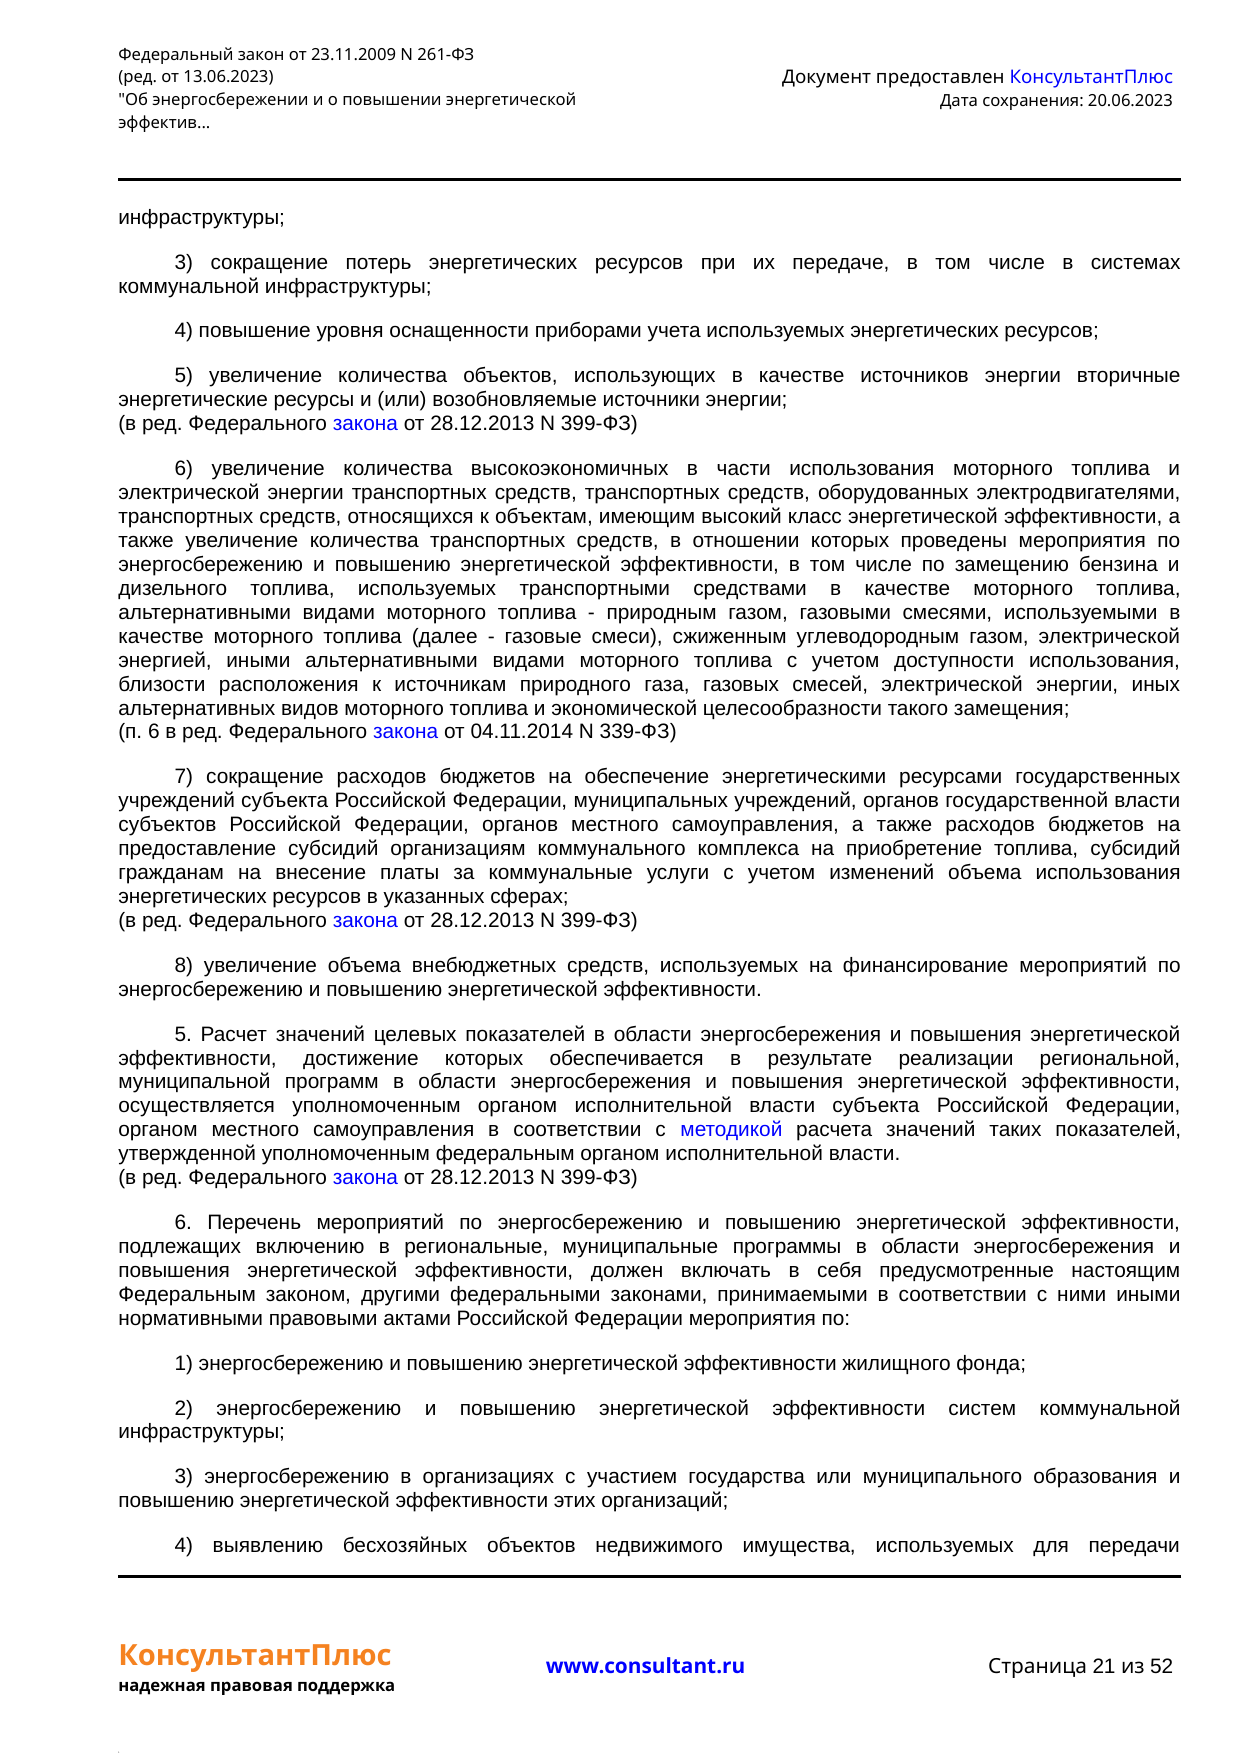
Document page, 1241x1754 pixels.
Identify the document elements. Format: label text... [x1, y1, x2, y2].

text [118, 205, 1181, 229]
text 1) энергосбережению и повышению энергетической эффективности жилищного фонда; [118, 1351, 1181, 1374]
text 3) сокращение потерь энергетических ресурсов при их передаче, в том числе в системах коммунальной инфраструктуры; [118, 249, 1181, 297]
text (в ред. Федерального закона от 28.12.2013 N 399-ФЗ) [118, 411, 1181, 435]
text 5. Расчет значений целевых показателей в области энергосбережения и повышения энергетической эффективности, достижение которых обеспечивается в результате реализации региональной, муниципальной программ в области энергосбережения и повышения энергетической эффективности, осуществляется уполномоченным органом исполнительной власти субъекта Российской Федерации, органом местного самоуправления в соответствии с методикой расчета значений таких показателей, утвержденной уполномоченным федеральным органом исполнительной власти. [118, 1021, 1181, 1165]
text (в ред. Федерального закона от 28.12.2013 N 399-ФЗ) [118, 1165, 1181, 1189]
text 7) сокращение расходов бюджетов на обеспечение энергетическими ресурсами государственных учреждений субъекта Российской Федерации, муниципальных учреждений, органов государственной власти субъектов Российской Федерации, органов местного самоуправления, а также расходов бюджетов на предоставление субсидий организациям коммунального комплекса на приобретение топлива, субсидий гражданам на внесение платы за коммунальные услуги с учетом изменений объема использования энергетических ресурсов в указанных сферах; [118, 764, 1181, 908]
text 8) увеличение объема внебюджетных средств, используемых на финансирование мероприятий по энергосбережению и повышению энергетической эффективности. [118, 953, 1181, 1001]
text 3) энергосбережению в организациях с участием государства или муниципального образования и повышению энергетической эффективности этих организаций; [118, 1464, 1181, 1512]
text 6) увеличение количества высокоэкономичных в части использования моторного топлива и электрической энергии транспортных средств, транспортных средств, оборудованных электродвигателями, транспортных средств, относящихся к объектам, имеющим высокий класс энергетической эффективности, а также увеличение количества транспортных средств, в отношении которых проведены мероприятия по энергосбережению и повышению энергетической эффективности, в том числе по замещению бензина и дизельного топлива, используемых транспортными средствами в качестве моторного топлива, альтернативными видами моторного топлива - природным газом, газовыми смесями, используемыми в качестве моторного топлива (далее - газовые смеси), сжиженным углеводородным газом, электрической энергией, иными альтернативными видами моторного топлива с учетом доступности использования, близости расположения к источникам природного газа, газовых смесей, электрической энергии, иных альтернативных видов моторного топлива и экономической целесообразности такого замещения; [118, 456, 1181, 719]
text (в ред. Федерального закона от 28.12.2013 N 399-ФЗ) [118, 908, 1181, 932]
text (п. 6 в ред. Федерального закона от 04.11.2014 N 339-ФЗ) [118, 719, 1181, 743]
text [118, 1533, 1181, 1557]
text 4) повышение уровня оснащенности приборами учета используемых энергетических ресурсов; [118, 318, 1181, 342]
text 6. Перечень мероприятий по энергосбережению и повышению энергетической эффективности, подлежащих включению в региональные, муниципальные программы в области энергосбережения и повышения энергетической эффективности, должен включать в себя предусмотренные настоящим Федеральным законом, другими федеральными законами, принимаемыми в соответствии с ними иными нормативными правовыми актами Российской Федерации мероприятия по: [118, 1210, 1181, 1330]
text 2) энергосбережению и повышению энергетической эффективности систем коммунальной инфраструктуры; [118, 1395, 1181, 1443]
text 5) увеличение количества объектов, использующих в качестве источников энергии вторичные энергетические ресурсы и (или) возобновляемые источники энергии; [118, 363, 1181, 411]
